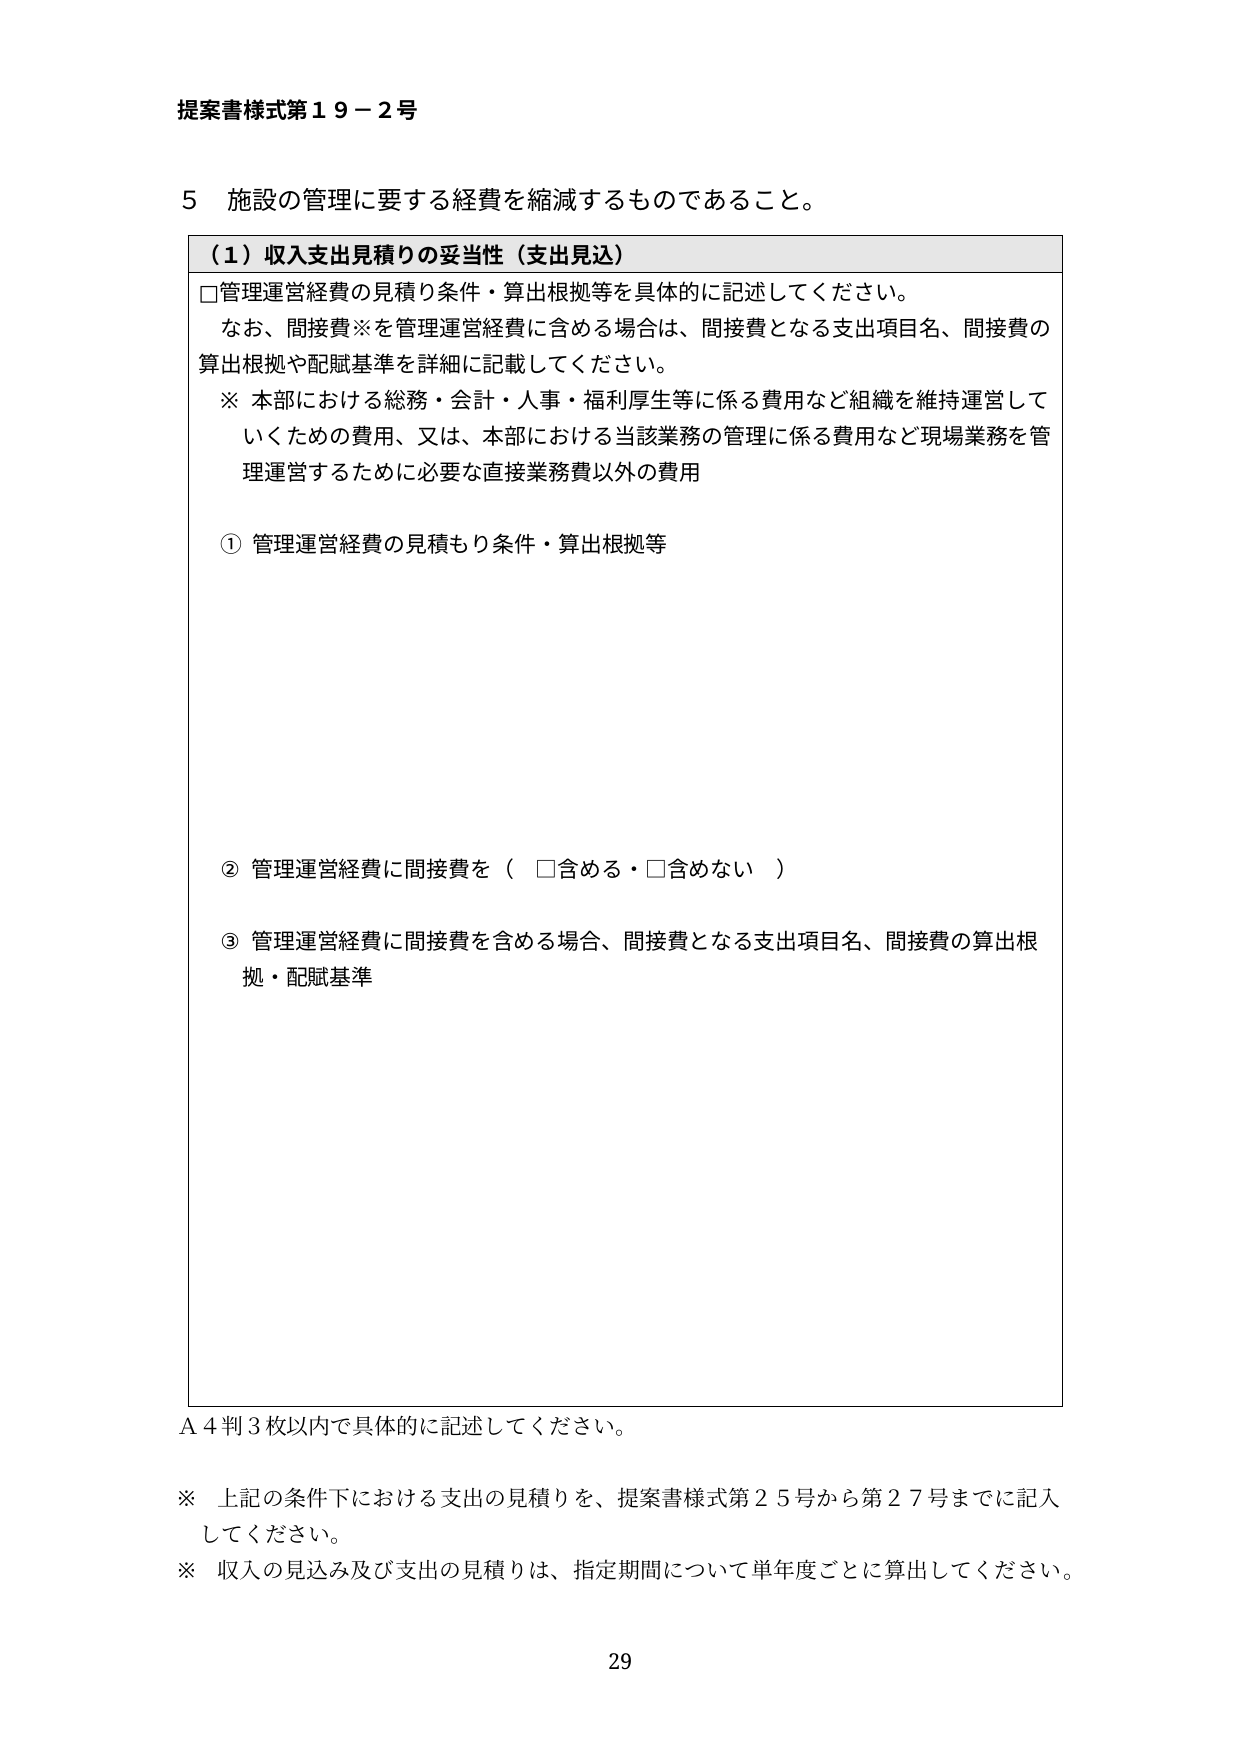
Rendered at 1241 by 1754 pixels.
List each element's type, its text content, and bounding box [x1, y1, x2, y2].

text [177, 1551, 1063, 1587]
table_cell □管理運営経費の見積り条件・算出根拠等を具体的に記述してください。 なお、間接費※を管理運営経費に含める場合は、間接費となる支出項目名、間接費の算出根拠や配賦基準を詳細に記載してください。 ※ 本部における総務・会計・人事・福利厚生等に係る費用など組織を維持運営していくための費用、又は、本部における当該業務の管理に係る費用など現場業務を管理運営するために必要な直接業務費以外の費用 ① 管理運営経費の見積もり条件・算出根拠等 ② 管理運営経費に間接費を（ □含める・□含めない ） ③ 管理運営経費に間接費を含める場合、間接費となる支出項目名、間接費の算出根拠・配賦基準 [189, 273, 1062, 1406]
subtitle 提案書様式第１９－２号 [177, 91, 1063, 127]
text Ａ４判３枚以内で具体的に記述してください。 [177, 1407, 1063, 1443]
table_header （１）収入支出見積りの妥当性（支出見込） [189, 236, 1062, 272]
text ５ 施設の管理に要する経費を縮減するものであること。 [177, 163, 1063, 235]
text ※ 上記の条件下における支出の見積りを、提案書様式第２５号から第２７号までに記入してください。 [177, 1479, 1063, 1551]
